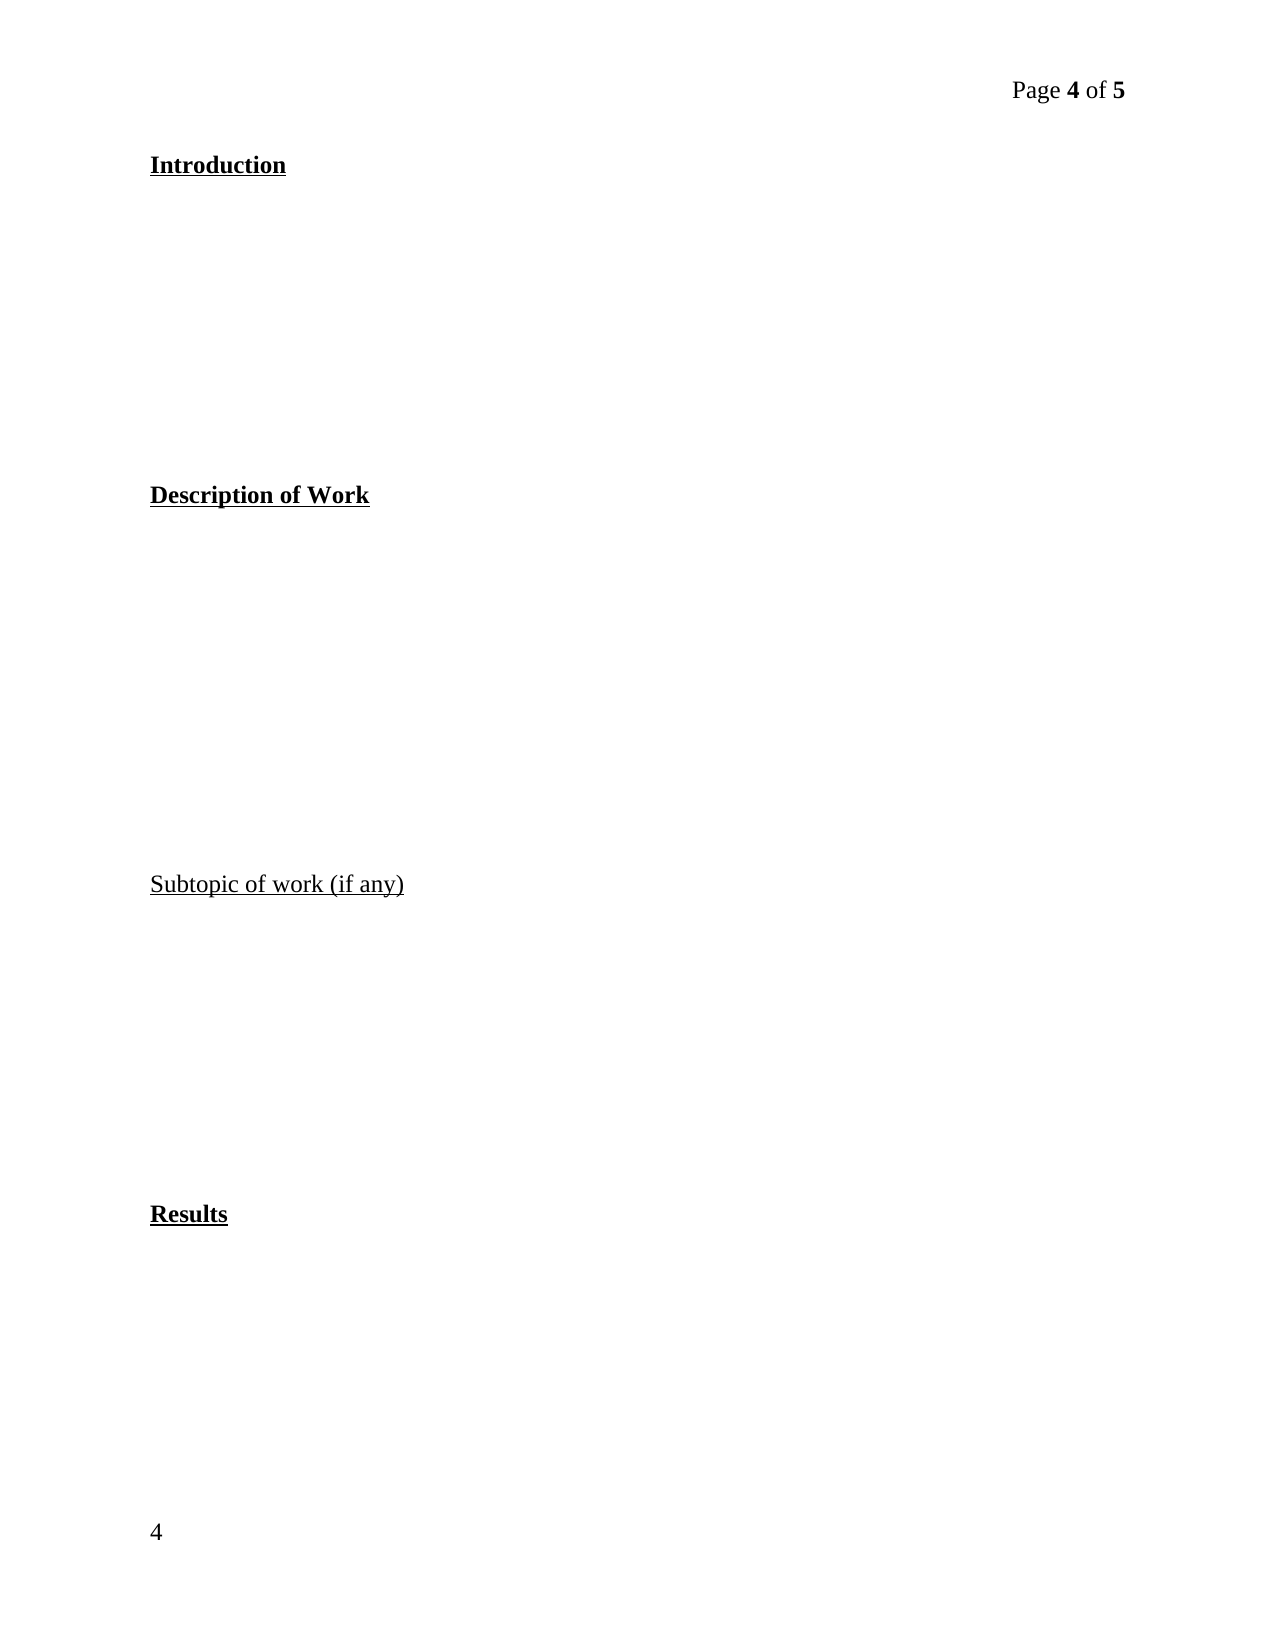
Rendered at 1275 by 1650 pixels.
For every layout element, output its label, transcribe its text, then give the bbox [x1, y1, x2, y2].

text Results [150, 1199, 1125, 1228]
text Description of Work [150, 481, 1125, 509]
text Subtopic of work (if any) [150, 869, 1125, 897]
text Introduction [150, 150, 1125, 179]
